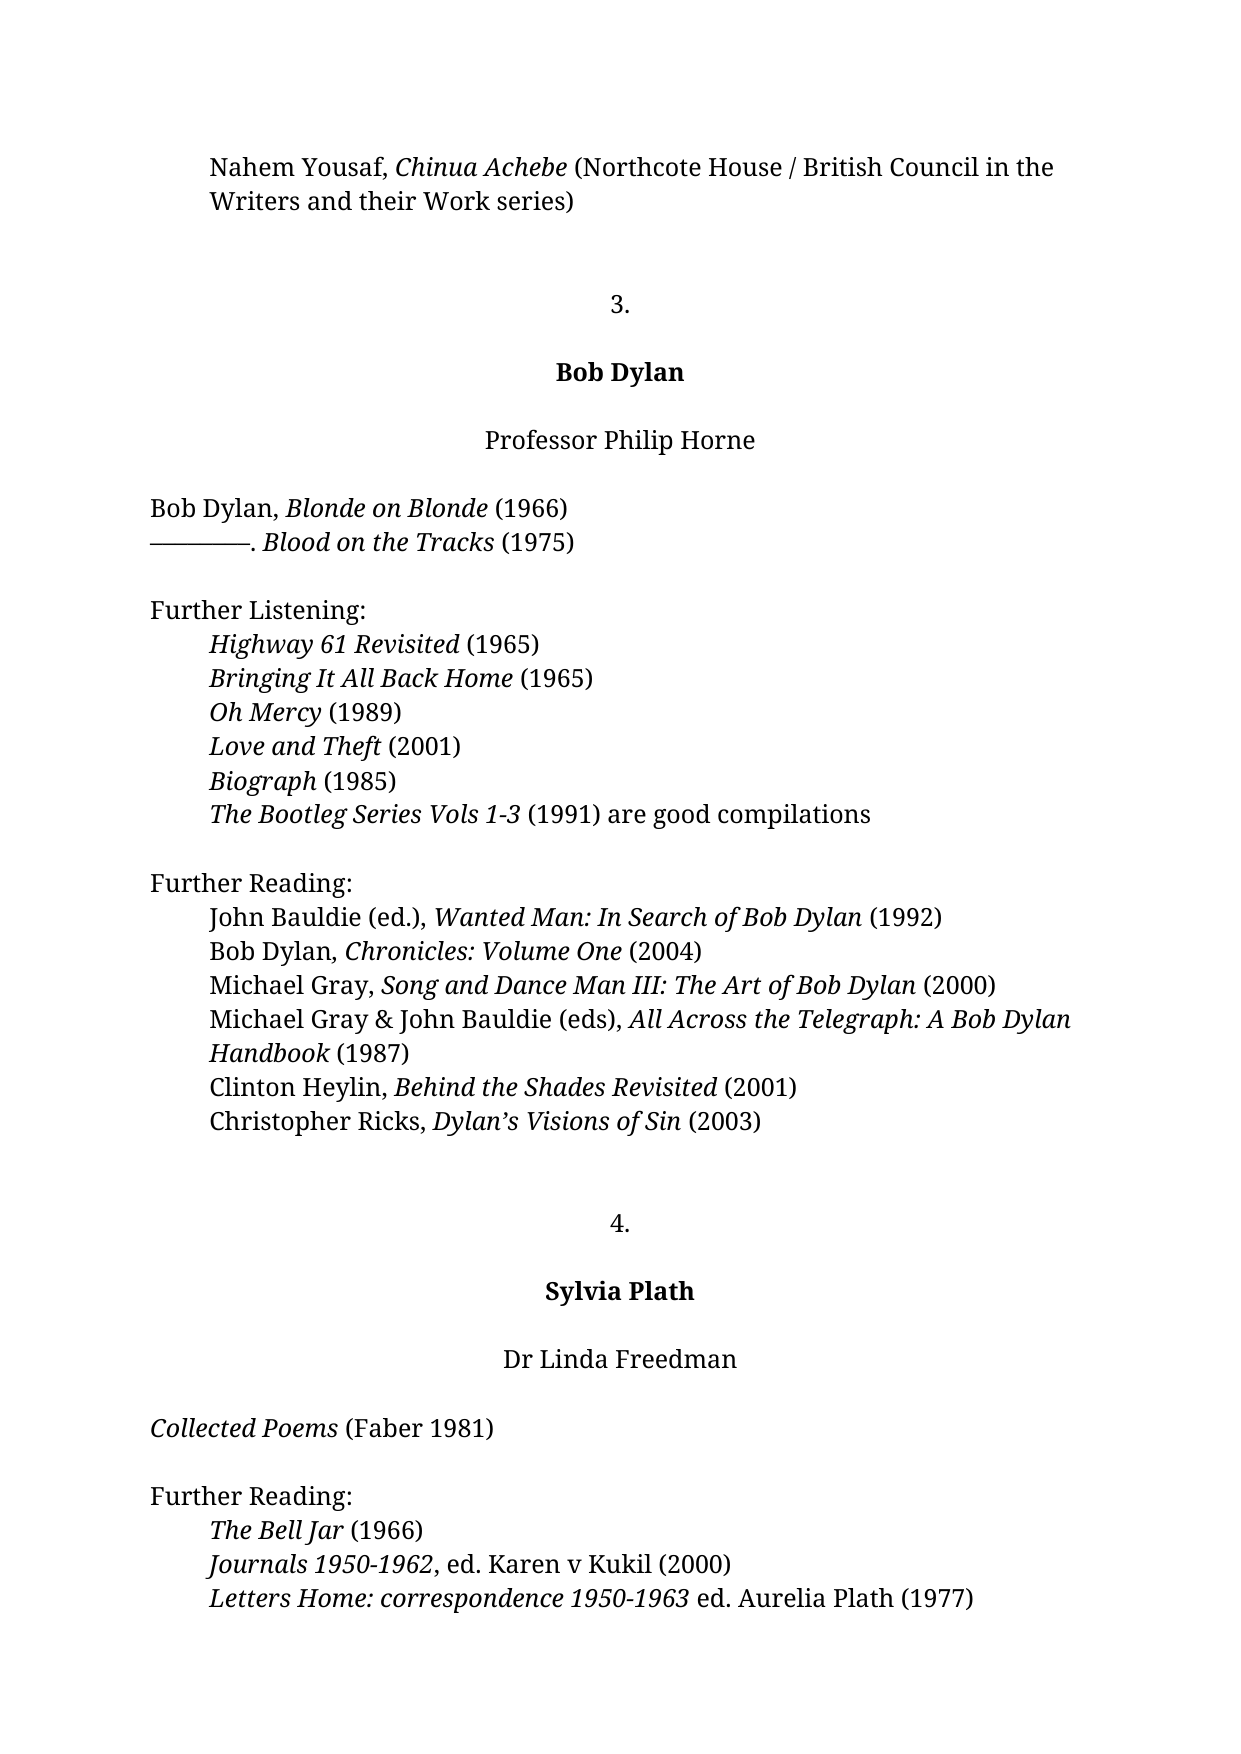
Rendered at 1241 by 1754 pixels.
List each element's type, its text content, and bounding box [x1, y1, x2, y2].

text Bob Dylan, Blonde on Blonde (1966) [150, 491, 1090, 525]
text Michael Gray & John Bauldie (eds), All Across the Telegraph: A Bob Dylan Handbook (1987) [209, 1002, 1090, 1070]
text Oh Mercy (1989) [209, 695, 1090, 729]
text Love and Theft (2001) [209, 729, 1090, 763]
text Dr Linda Freedman [150, 1342, 1090, 1376]
text Professor Philip Horne [150, 422, 1090, 457]
text Michael Gray, Song and Dance Man III: The Art of Bob Dylan (2000) [209, 967, 1090, 1002]
text Bringing It All Back Home (1965) [209, 661, 1090, 695]
text Further Listening: [150, 593, 1090, 627]
text Sylvia Plath [150, 1274, 1090, 1308]
text ––––––––. Blood on the Tracks (1975) [150, 525, 1090, 559]
text Collected Poems (Faber 1981) [150, 1410, 1090, 1444]
text Bob Dylan, Chronicles: Volume One (2004) [209, 933, 1090, 967]
text Highway 61 Revisited (1965) [209, 627, 1090, 661]
text Clinton Heylin, Behind the Shades Revisited (2001) [209, 1070, 1090, 1104]
text Bob Dylan [150, 354, 1090, 388]
text Nahem Yousaf, Chinua Achebe (Northcote House / British Council in the Writers and their Work series) [209, 150, 1090, 218]
text 3. [150, 286, 1090, 320]
text The Bootleg Series Vols 1-3 (1991) are good compilations [209, 797, 1090, 831]
text Further Reading: [150, 865, 1090, 899]
text Journals 1950-1962, ed. Karen v Kukil (2000) [209, 1547, 1090, 1581]
text The Bell Jar (1966) [209, 1512, 1090, 1547]
text Further Reading: [150, 1478, 1090, 1512]
text Christopher Ricks, Dylan’s Visions of Sin (2003) [209, 1104, 1090, 1138]
text 4. [150, 1206, 1090, 1240]
text Letters Home: correspondence 1950-1963 ed. Aurelia Plath (1977) [209, 1581, 1090, 1615]
text John Bauldie (ed.), Wanted Man: In Search of Bob Dylan (1992) [209, 899, 1090, 933]
text Biograph (1985) [209, 763, 1090, 797]
